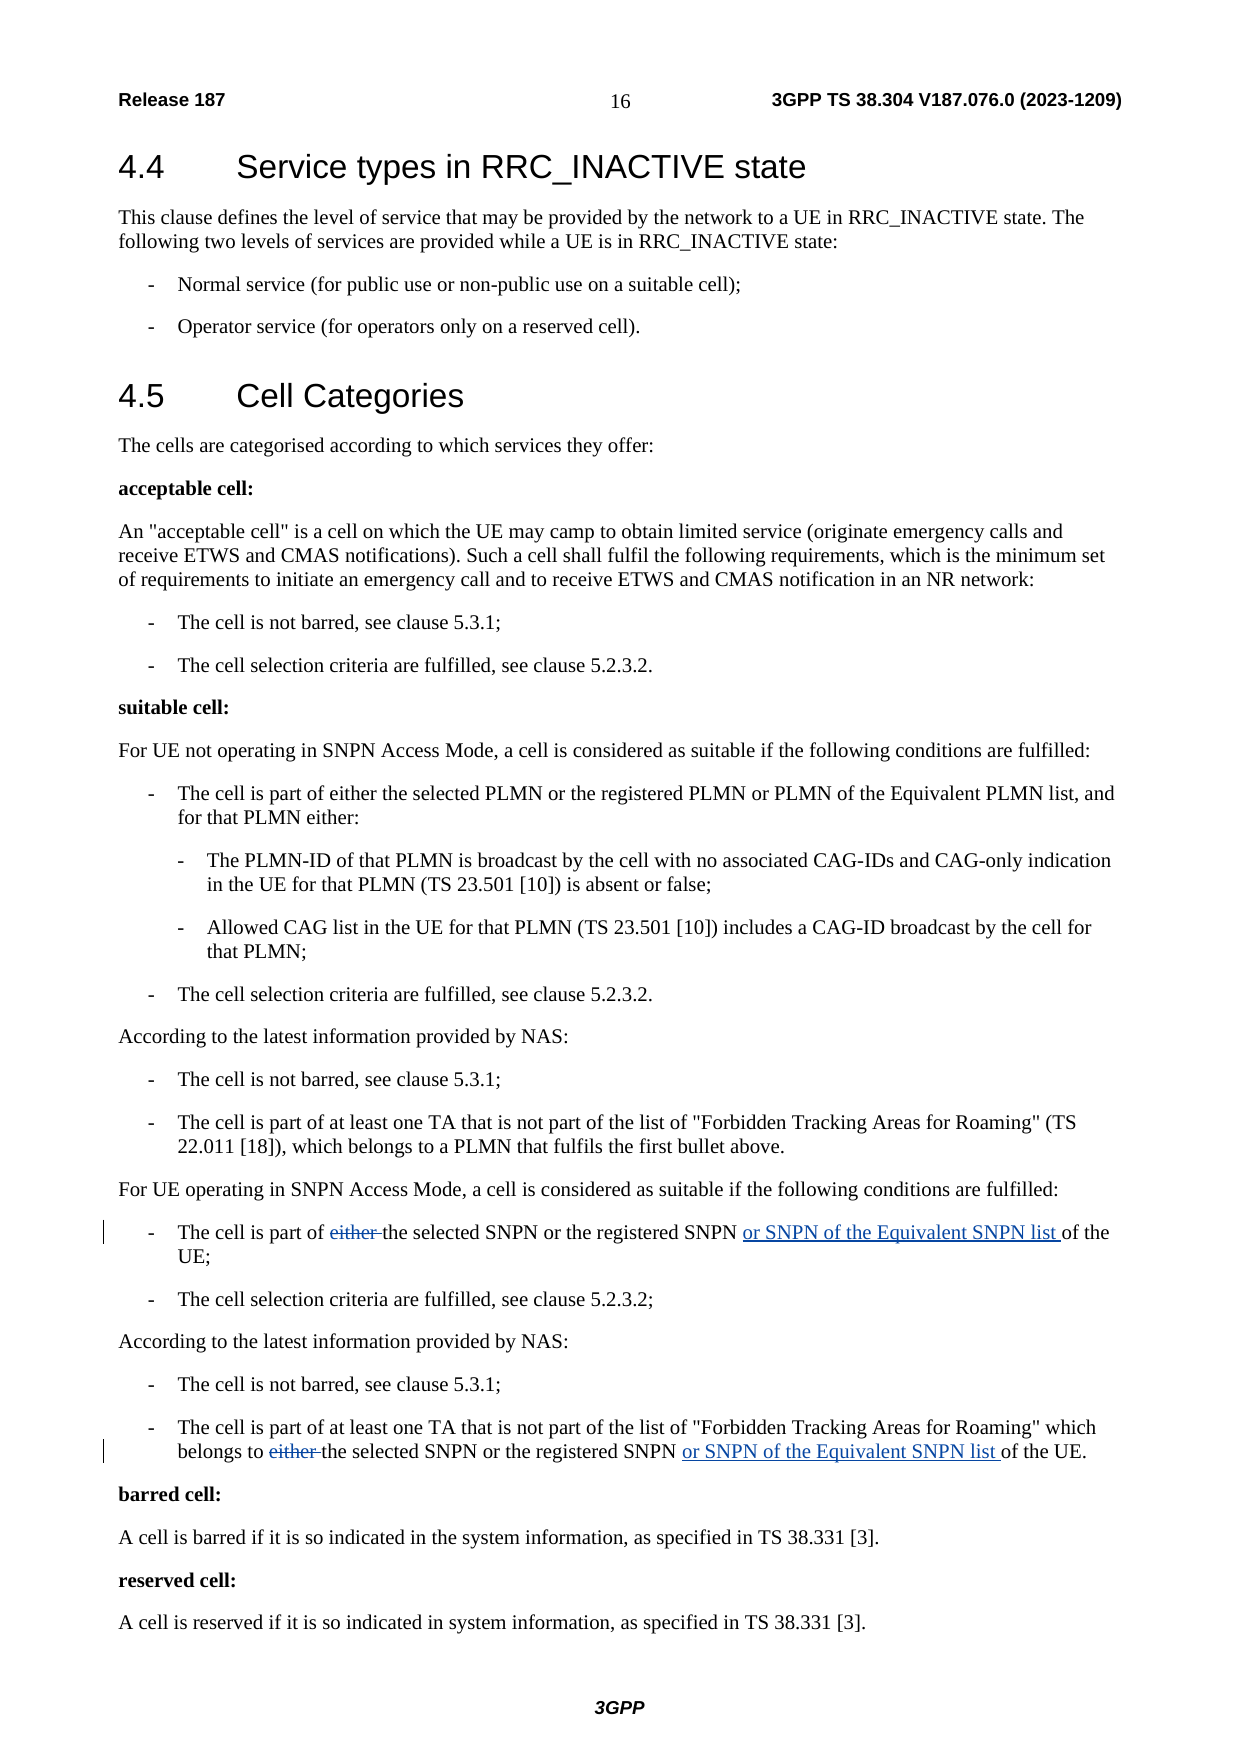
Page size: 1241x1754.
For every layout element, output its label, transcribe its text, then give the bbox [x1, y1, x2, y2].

text This clause defines the level of service that may be provided by the network to a UE in RRC_INACTIVE state. The following two levels of services are provided while a UE is in RRC_INACTIVE state: [118, 205, 1122, 253]
text reserved cell: [118, 1567, 1122, 1592]
text - The cell is part of the selected SNPN or the registered SNPN of the UE; [148, 1220, 1122, 1268]
text For UE not operating in SNPN Access Mode, a cell is considered as suitable if the following conditions are fulfilled: [118, 738, 1122, 762]
text suitable cell: [118, 695, 1122, 719]
text - The cell is not barred, see clause 5.3.1; [148, 610, 1122, 634]
text According to the latest information provided by NAS: [118, 1024, 1122, 1048]
text A cell is barred if it is so indicated in the system information, as specified in TS 38.331 [3]. [118, 1525, 1122, 1549]
text - The cell is part of either the selected PLMN or the registered PLMN or PLMN of the Equivalent PLMN list, and for that PLMN either: [148, 781, 1122, 829]
text - The cell is part of at least one TA that is not part of the list of "Forbidden Tracking Areas for Roaming" (TS 22.011 [18]), which belongs to a PLMN that fulfils the first bullet above. [148, 1110, 1122, 1158]
text An "acceptable cell" is a cell on which the UE may camp to obtain limited service (originate emergency calls and receive ETWS and CMAS notifications). Such a cell shall fulfil the following requirements, which is the minimum set of requirements to initiate an emergency call and to receive ETWS and CMAS notification in an NR network: [118, 519, 1122, 591]
text - Operator service (for operators only on a reserved cell). [148, 314, 1122, 338]
text The cells are categorised according to which services they offer: [118, 433, 1122, 457]
text - Normal service (for public use or non-public use on a suitable cell); [148, 272, 1122, 296]
text - The cell selection criteria are fulfilled, see clause 5.2.3.2. [148, 982, 1122, 1006]
text According to the latest information provided by NAS: [118, 1329, 1122, 1353]
text - The cell is not barred, see clause 5.3.1; [148, 1372, 1122, 1396]
text - Allowed CAG list in the UE for that PLMN (TS 23.501 [10]) includes a CAG-ID broadcast by the cell for that PLMN; [177, 915, 1122, 963]
text A cell is reserved if it is so indicated in system information, as specified in TS 38.331 [3]. [118, 1610, 1122, 1634]
subtitle 4.4 Service types in RRC_INACTIVE state [118, 147, 1122, 186]
text - The cell is part of at least one TA that is not part of the list of "Forbidden Tracking Areas for Roaming" which belongs to the selected SNPN or the registered SNPN of the UE. [148, 1415, 1122, 1463]
text barred cell: [118, 1482, 1122, 1506]
subtitle 4.5 Cell Categories [118, 376, 1122, 414]
text - The PLMN-ID of that PLMN is broadcast by the cell with no associated CAG-IDs and CAG-only indication in the UE for that PLMN (TS 23.501 [10]) is absent or false; [177, 848, 1122, 896]
text - The cell selection criteria are fulfilled, see clause 5.2.3.2. [148, 652, 1122, 677]
text acceptable cell: [118, 476, 1122, 500]
text - The cell is not barred, see clause 5.3.1; [148, 1067, 1122, 1091]
text For UE operating in SNPN Access Mode, a cell is considered as suitable if the following conditions are fulfilled: [118, 1177, 1122, 1201]
text - The cell selection criteria are fulfilled, see clause 5.2.3.2; [148, 1287, 1122, 1311]
